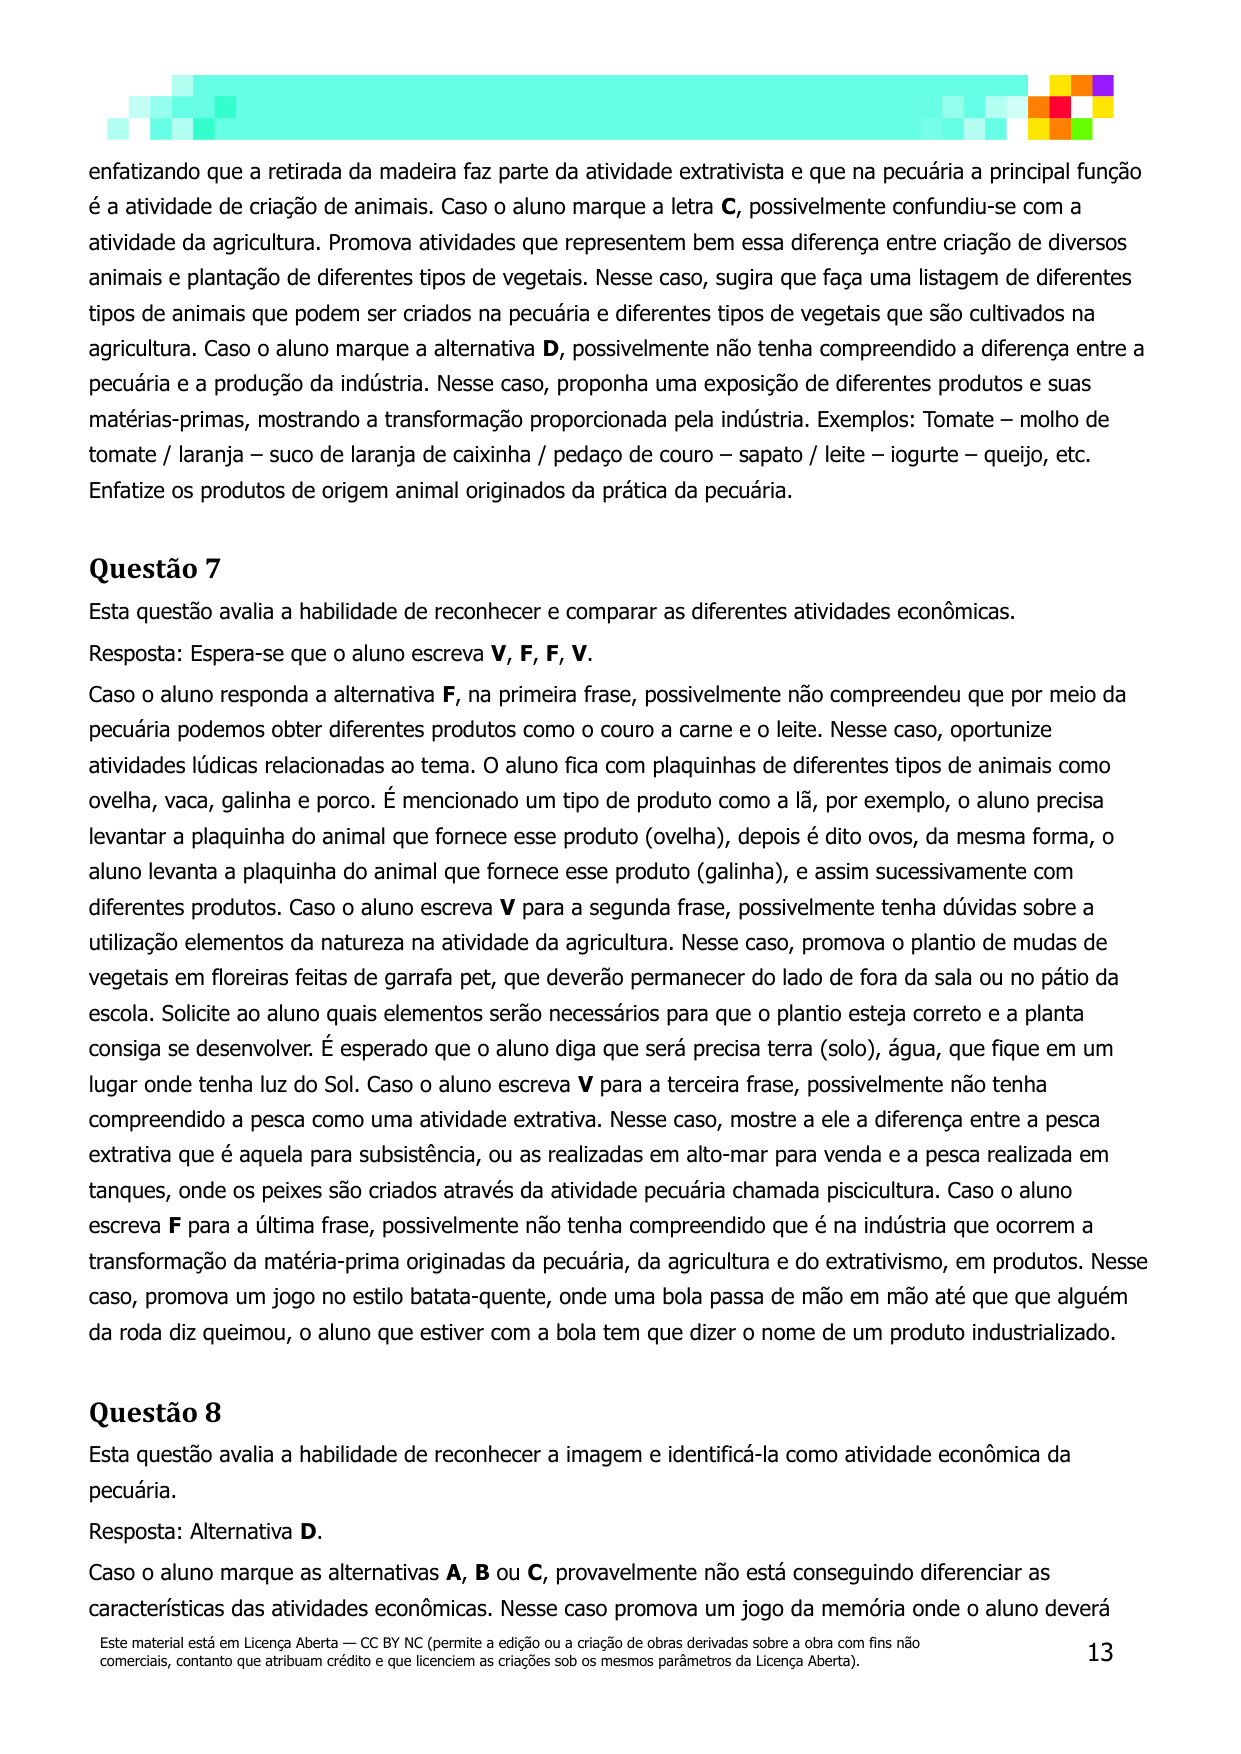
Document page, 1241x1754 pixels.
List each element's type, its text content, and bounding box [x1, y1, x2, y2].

text Esta questão avalia a habilidade de reconhecer a imagem e identificá-la como atividade econômica da pecuária. [89, 1434, 1152, 1505]
text Resposta: Espera-se que o aluno escreva V, F, F, V. [89, 633, 1152, 668]
text Esta questão avalia a habilidade de reconhecer e comparar as diferentes atividades econômicas. [89, 591, 1152, 627]
text Caso o aluno responda a alternativa F, na primeira frase, possivelmente não compreendeu que por meio da pecuária podemos obter diferentes produtos como o couro a carne e o leite. Nesse caso, oportunize atividades lúdicas relacionadas ao tema. O aluno fica com plaquinhas de diferentes tipos de animais como ovelha, vaca, galinha e porco. É mencionado um tipo de produto como a lã, por exemplo, o aluno precisa levantar a plaquinha do animal que fornece esse produto (ovelha), depois é dito ovos, da mesma forma, o aluno levanta a plaquinha do animal que fornece esse produto (galinha), e assim sucessivamente com diferentes produtos. Caso o aluno escreva V para a segunda frase, possivelmente tenha dúvidas sobre a utilização elementos da natureza na atividade da agricultura. Nesse caso, promova o plantio de mudas de vegetais em floreiras feitas de garrafa pet, que deverão permanecer do lado de fora da sala ou no pátio da escola. Solicite ao aluno quais elementos serão necessários para que o plantio esteja correto e a planta consiga se desenvolver. É esperado que o aluno diga que será precisa terra (solo), água, que fique em um lugar onde tenha luz do Sol. Caso o aluno escreva V para a terceira frase, possivelmente não tenha compreendido a pesca como uma atividade extrativa. Nesse caso, mostre a ele a diferença entre a pesca extrativa que é aquela para subsistência, ou as realizadas em alto-mar para venda e a pesca realizada em tanques, onde os peixes são criados através da atividade pecuária chamada piscicultura. Caso o aluno escreva F para a última frase, possivelmente não tenha compreendido que é na indústria que ocorrem a transformação da matéria-prima originadas da pecuária, da agricultura e do extrativismo, em produtos. Nesse caso, promova um jogo no estilo batata-quente, onde uma bola passa de mão em mão até que que alguém da roda diz queimou, o aluno que estiver com a bola tem que dizer o nome de um produto industrializado. [89, 674, 1152, 1347]
text Resposta: Alternativa D. [89, 1511, 1152, 1547]
text Questão 8 [89, 1394, 1152, 1428]
picture [88, 75, 1114, 151]
text Questão 7 [89, 551, 1152, 585]
